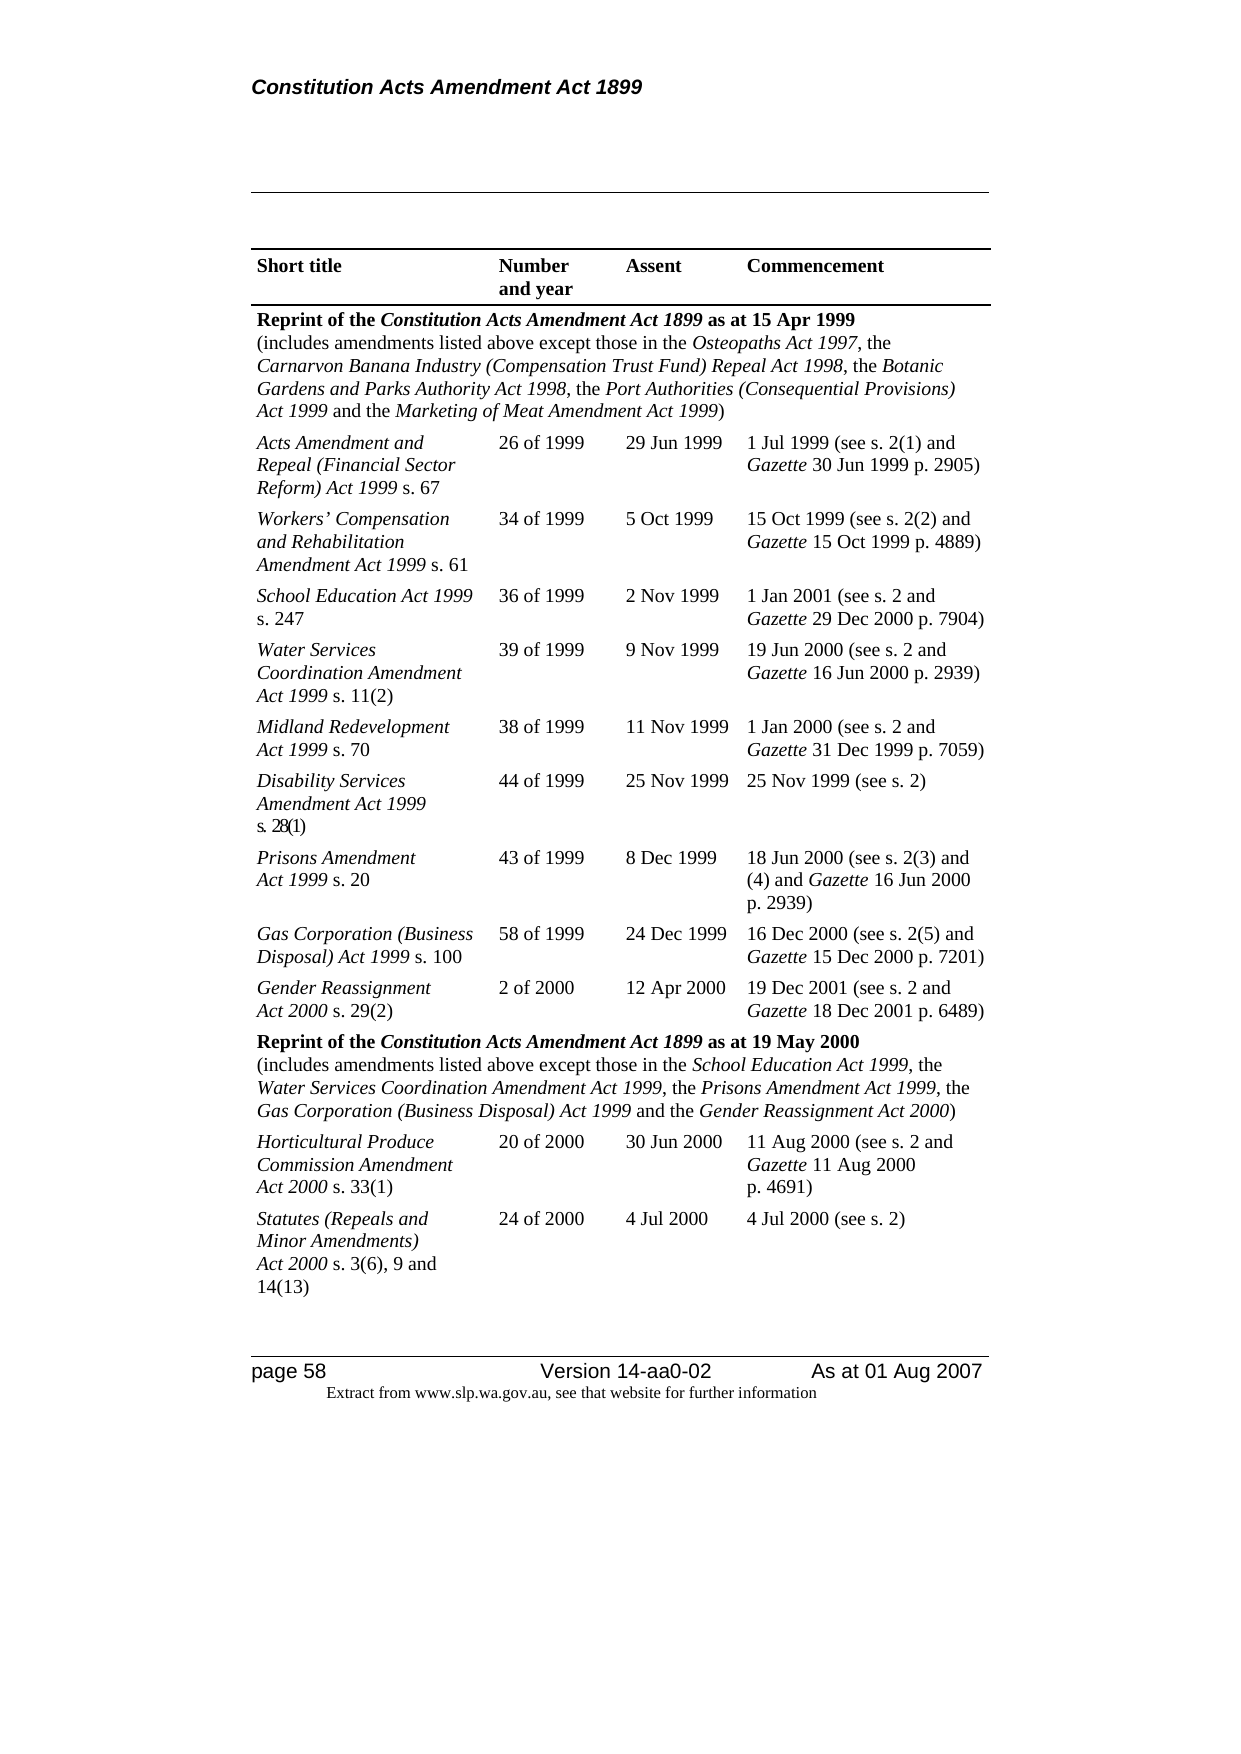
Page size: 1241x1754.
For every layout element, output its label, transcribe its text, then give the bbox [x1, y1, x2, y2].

table_cell 58 of 1999 [493, 918, 620, 972]
table_cell Midland Redevelopment Act 1999 s. 70 [251, 711, 493, 765]
table_cell 19 Dec 2001 (see s. 2 and Gazette 18 Dec 2001 p. 6489) [741, 972, 991, 1026]
table_header Short title [251, 250, 493, 304]
table_cell 38 of 1999 [493, 711, 620, 765]
table_cell 1 Jan 2000 (see s. 2 and Gazette 31 Dec 1999 p. 7059) [741, 711, 991, 765]
table_header Commencement [741, 250, 991, 304]
table_cell Acts Amendment and Repeal (Financial Sector Reform) Act 1999 s. 67 [251, 426, 493, 503]
table_cell 9 Nov 1999 [620, 634, 741, 711]
table_cell Workers’ Compensation and Rehabilitation Amendment Act 1999 s. 61 [251, 503, 493, 580]
table_cell 29 Jun 1999 [620, 426, 741, 503]
table_cell 8 Dec 1999 [620, 841, 741, 918]
table_cell 2 of 2000 [493, 972, 620, 1026]
table_cell 39 of 1999 [493, 634, 620, 711]
table_cell 11 Nov 1999 [620, 711, 741, 765]
table_header Assent [620, 250, 741, 304]
table_cell 34 of 1999 [493, 503, 620, 580]
table_cell School Education Act 1999 s. 247 [251, 580, 493, 634]
table_cell 25 Nov 1999 (see s. 2) [741, 765, 991, 841]
table_cell 16 Dec 2000 (see s. 2(5) and Gazette 15 Dec 2000 p. 7201) [741, 918, 991, 972]
table_cell 11 Aug 2000 (see s. 2 and Gazette 11 Aug 2000 p. 4691) [741, 1126, 991, 1202]
table_cell Gas Corporation (Business Disposal) Act 1999 s. 100 [251, 918, 493, 972]
table_cell 2 Nov 1999 [620, 580, 741, 634]
table_cell Disability Services Amendment Act 1999 s. 28(1) [251, 765, 493, 841]
table_cell Prisons Amendment Act 1999 s. 20 [251, 841, 493, 918]
table_cell Water Services Coordination Amendment Act 1999 s. 11(2) [251, 634, 493, 711]
table_cell 5 Oct 1999 [620, 503, 741, 580]
table_cell 36 of 1999 [493, 580, 620, 634]
table_cell 25 Nov 1999 [620, 765, 741, 841]
table_cell Reprint of the Constitution Acts Amendment Act 1899 as at 19 May 2000 (includes amendments listed above except those in the School Education Act 1999, the Water Services Coordination Amendment Act 1999, the Prisons Amendment Act 1999, the Gas Corporation (Business Disposal) Act 1999 and the Gender Reassignment Act 2000) [251, 1026, 988, 1126]
table_cell 30 Jun 2000 [620, 1126, 741, 1202]
table_cell Gender Reassignment Act 2000 s. 29(2) [251, 972, 493, 1026]
table_header Number and year [493, 250, 620, 304]
table_cell 24 Dec 1999 [620, 918, 741, 972]
table_cell 44 of 1999 [493, 765, 620, 841]
table_cell Horticultural Produce Commission Amendment Act 2000 s. 33(1) [251, 1126, 493, 1202]
table_cell 1 Jan 2001 (see s. 2 and Gazette 29 Dec 2000 p. 7904) [741, 580, 991, 634]
table_cell 12 Apr 2000 [620, 972, 741, 1026]
table_cell 24 of 2000 [493, 1203, 620, 1302]
table_cell 4 Jul 2000 [620, 1203, 741, 1302]
table_cell 4 Jul 2000 (see s. 2) [741, 1203, 991, 1302]
table_cell 43 of 1999 [493, 841, 620, 918]
table_cell 18 Jun 2000 (see s. 2(3) and (4) and Gazette 16 Jun 2000 p. 2939) [741, 841, 991, 918]
table_cell 1 Jul 1999 (see s. 2(1) and Gazette 30 Jun 1999 p. 2905) [741, 426, 991, 503]
table_cell Reprint of the Constitution Acts Amendment Act 1899 as at 15 Apr 1999 (includes amendments listed above except those in the Osteopaths Act 1997, the Carnarvon Banana Industry (Compensation Trust Fund) Repeal Act 1998, the Botanic Gardens and Parks Authority Act 1998, the Port Authorities (Consequential Provisions) Act 1999 and the Marketing of Meat Amendment Act 1999) [251, 306, 988, 426]
table_cell 19 Jun 2000 (see s. 2 and Gazette 16 Jun 2000 p. 2939) [741, 634, 991, 711]
table_cell 20 of 2000 [493, 1126, 620, 1202]
table_cell 26 of 1999 [493, 426, 620, 503]
table_cell Statutes (Repeals and Minor Amendments) Act 2000 s. 3(6), 9 and 14(13) [251, 1203, 493, 1302]
table_cell 15 Oct 1999 (see s. 2(2) and Gazette 15 Oct 1999 p. 4889) [741, 503, 991, 580]
